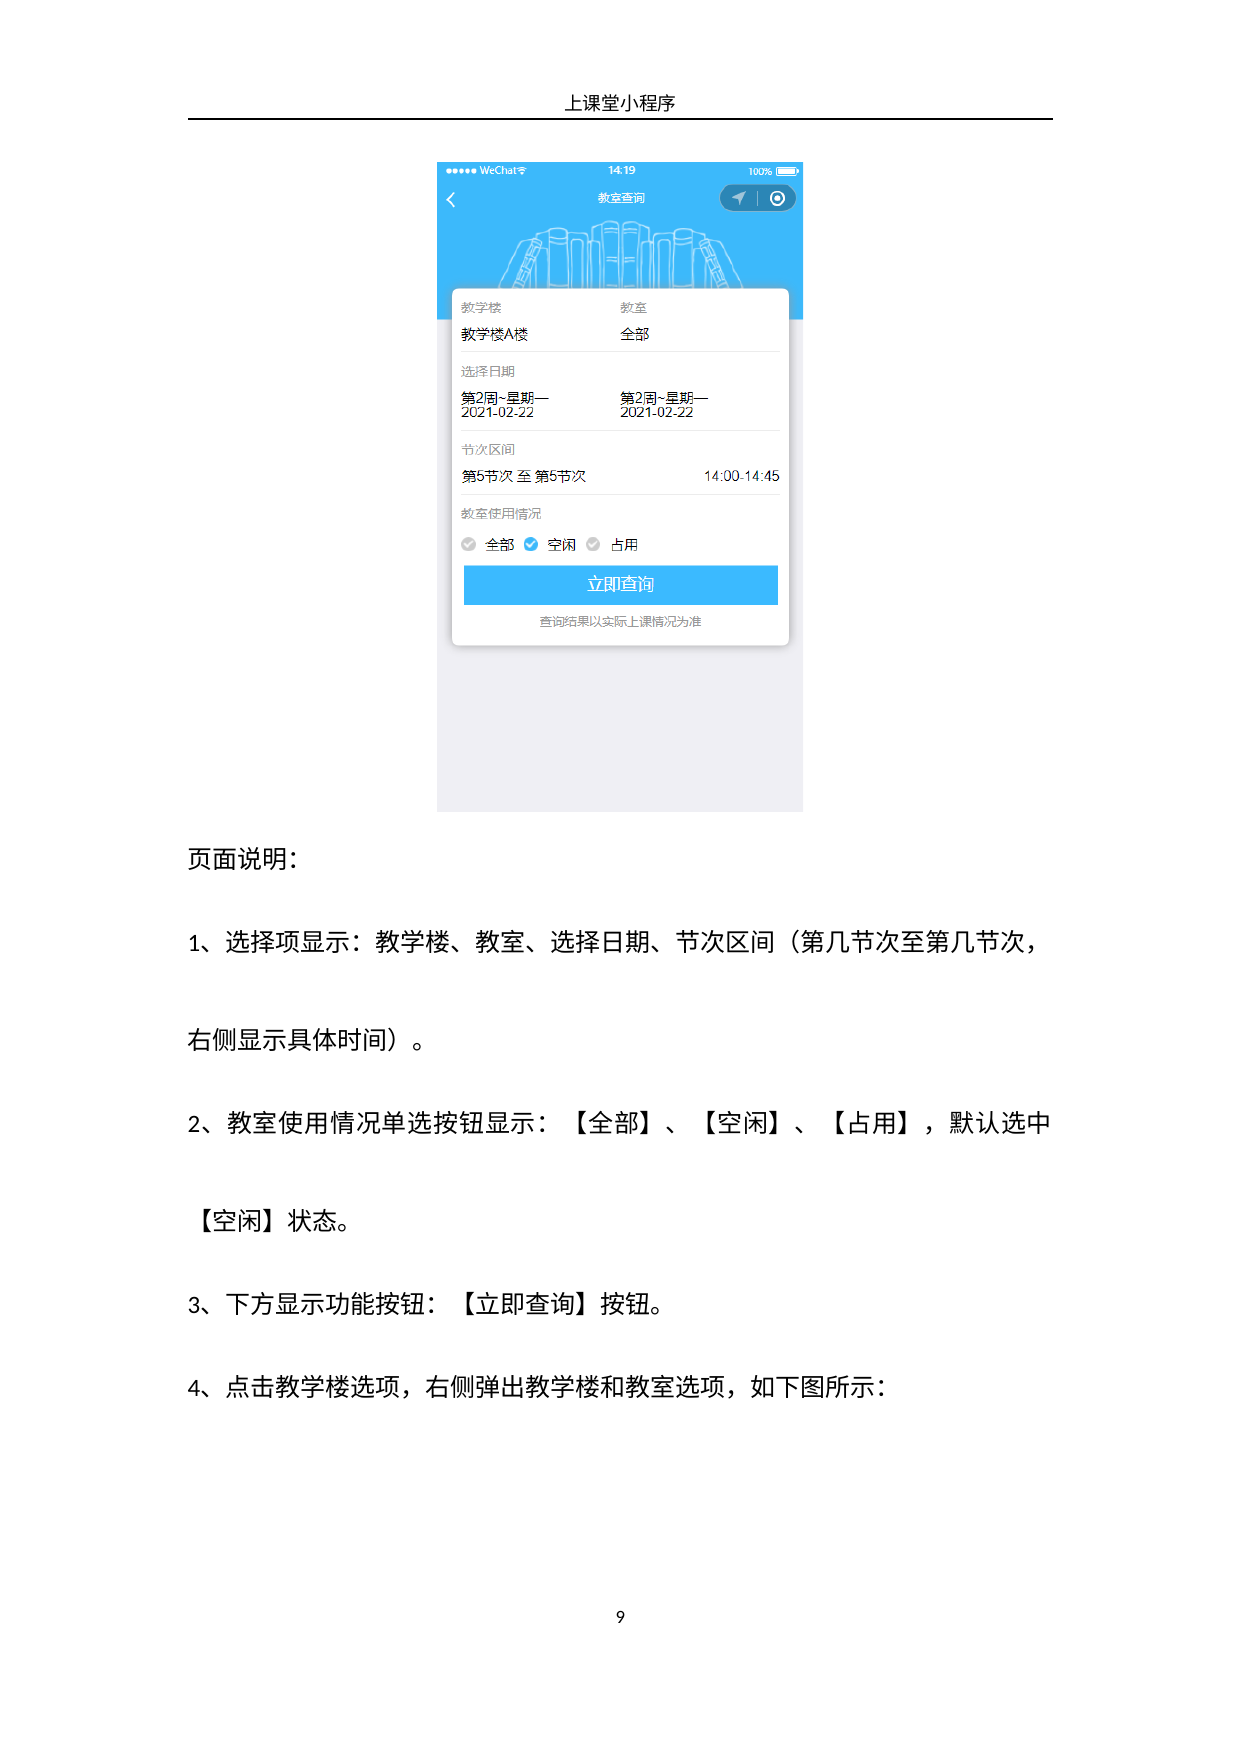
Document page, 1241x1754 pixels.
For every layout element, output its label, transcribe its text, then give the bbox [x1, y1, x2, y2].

picture [437, 162, 804, 812]
text 4、点击教学楼选项，右侧弹出教学楼和教室选项，如下图所示： [187, 1353, 1053, 1418]
text 1、选择项显示：教学楼、教室、选择日期、节次区间（第几节次至第几节次，右侧显示具体时间）。 [187, 908, 1053, 1071]
text 页面说明： [187, 825, 1053, 890]
text 3、下方显示功能按钮：【立即查询】按钮。 [187, 1270, 1053, 1335]
text 2、教室使用情况单选按钮显示：【全部】、【空闲】、【占用】，默认选中【空闲】状态。 [187, 1089, 1053, 1252]
